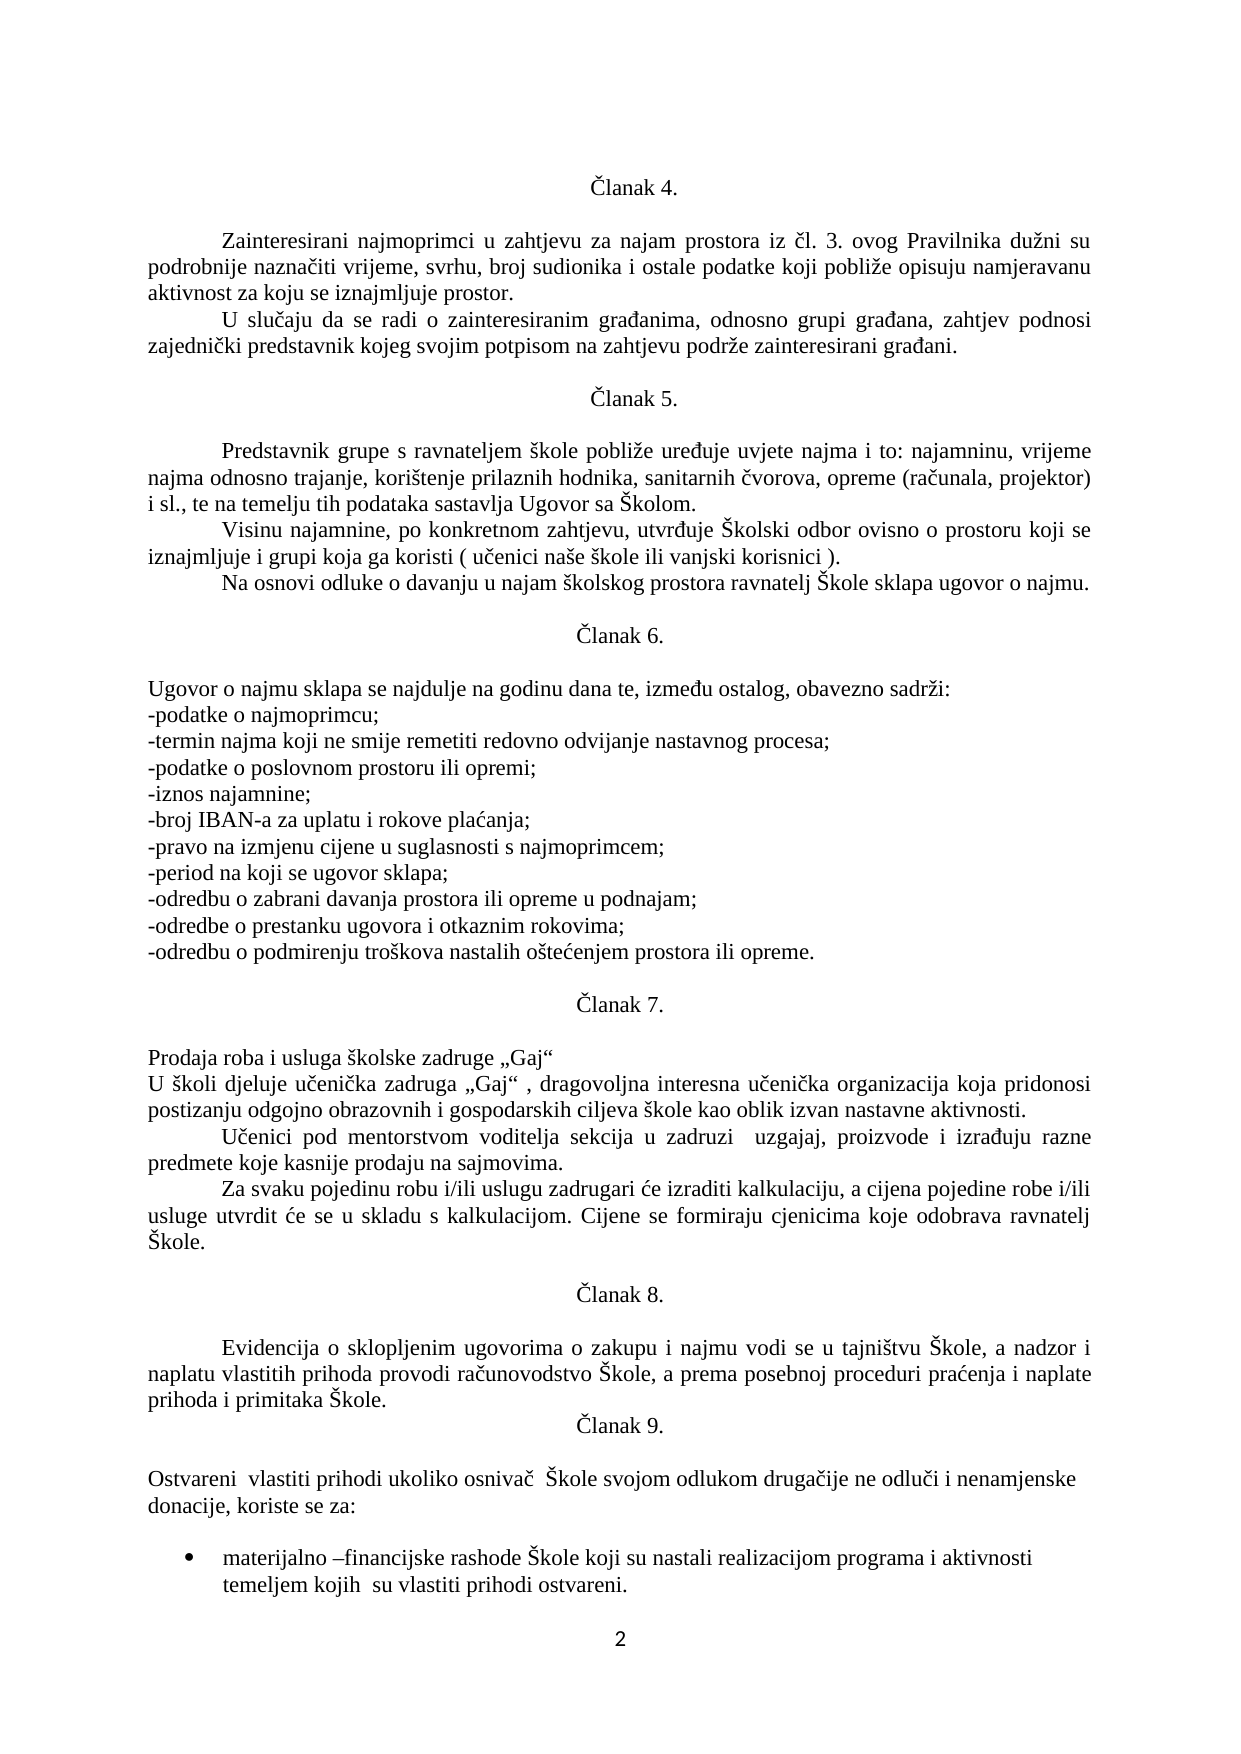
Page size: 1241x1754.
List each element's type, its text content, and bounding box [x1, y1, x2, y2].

text -odredbe o prestanku ugovora i otkaznim rokovima; [148, 912, 1093, 938]
text U školi djeluje učenička zadruga „Gaj“ , dragovoljna interesna učenička organizacija koja pridonosi postizanju odgojno obrazovnih i gospodarskih ciljeva škole kao oblik izvan nastavne aktivnosti. [148, 1070, 1093, 1123]
text Ugovor o najmu sklapa se najdulje na godinu dana te, između ostalog, obavezno sadrži: [148, 675, 1093, 701]
text -odredbu o podmirenju troškova nastalih oštećenjem prostora ili opreme. [148, 938, 1093, 964]
text -odredbu o zabrani davanja prostora ili opreme u podnajam; [148, 886, 1093, 912]
text Visinu najamnine, po konkretnom zahtjevu, utvrđuje Školski odbor ovisno o prostoru koji se iznajmljuje i grupi koja ga koristi ( učenici naše škole ili vanjski korisnici ). [148, 517, 1093, 569]
text Prodaja roba i usluga školske zadruge „Gaj“ [148, 1044, 1093, 1070]
text -podatke o najmoprimcu; [148, 701, 1093, 727]
text Na osnovi odluke o davanju u najam školskog prostora ravnatelj Škole sklapa ugovor o najmu. [148, 569, 1093, 596]
text Članak 9. [148, 1413, 1093, 1439]
text -termin najma koji ne smije remetiti redovno odvijanje nastavnog procesa; [148, 727, 1093, 754]
list materijalno –financijske rashode Škole koji su nastali realizacijom programa i aktivnosti temeljem kojih su vlastiti prihodi ostvareni. [185, 1544, 1093, 1597]
text Učenici pod mentorstvom voditelja sekcija u zadruzi uzgajaj, proizvode i izrađuju razne predmete koje kasnije prodaju na sajmovima. [148, 1123, 1093, 1175]
text Za svaku pojedinu robu i/ili uslugu zadrugari će izraditi kalkulaciju, a cijena pojedine robe i/ili usluge utvrdit će se u skladu s kalkulacijom. Cijene se formiraju cjenicima koje odobrava ravnatelj Škole. [148, 1175, 1093, 1254]
text -broj IBAN-a za uplatu i rokove plaćanja; [148, 806, 1093, 833]
text Članak 5. [148, 385, 1093, 411]
text U slučaju da se radi o zainteresiranim građanima, odnosno grupi građana, zahtjev podnosi zajednički predstavnik kojeg svojim potpisom na zahtjevu podrže zainteresirani građani. [148, 306, 1093, 358]
text Zainteresirani najmoprimci u zahtjevu za najam prostora iz čl. 3. ovog Pravilnika dužni su podrobnije naznačiti vrijeme, svrhu, broj sudionika i ostale podatke koji pobliže opisuju namjeravanu aktivnost za koju se iznajmljuje prostor. [148, 227, 1093, 306]
text Predstavnik grupe s ravnateljem škole pobliže uređuje uvjete najma i to: najamninu, vrijeme najma odnosno trajanje, korištenje prilaznih hodnika, sanitarnih čvorova, opreme (računala, projektor) i sl., te na temelju tih podataka sastavlja Ugovor sa Školom. [148, 437, 1093, 517]
text Članak 8. [148, 1281, 1093, 1307]
text Članak 7. [148, 991, 1093, 1017]
text Ostvareni vlastiti prihodi ukoliko osnivač Škole svojom odlukom drugačije ne odluči i nenamjenske donacije, koriste se za: [148, 1465, 1093, 1518]
text -period na koji se ugovor sklapa; [148, 859, 1093, 886]
text Članak 6. [148, 622, 1093, 648]
text Članak 4. [148, 174, 1093, 200]
text Evidencija o sklopljenim ugovorima o zakupu i najmu vodi se u tajništvu Škole, a nadzor i naplatu vlastitih prihoda provodi računovodstvo Škole, a prema posebnoj proceduri praćenja i naplate prihoda i primitaka Škole. [148, 1333, 1093, 1413]
text -iznos najamnine; [148, 780, 1093, 806]
text -podatke o poslovnom prostoru ili opremi; [148, 754, 1093, 780]
text -pravo na izmjenu cijene u suglasnosti s najmoprimcem; [148, 833, 1093, 859]
